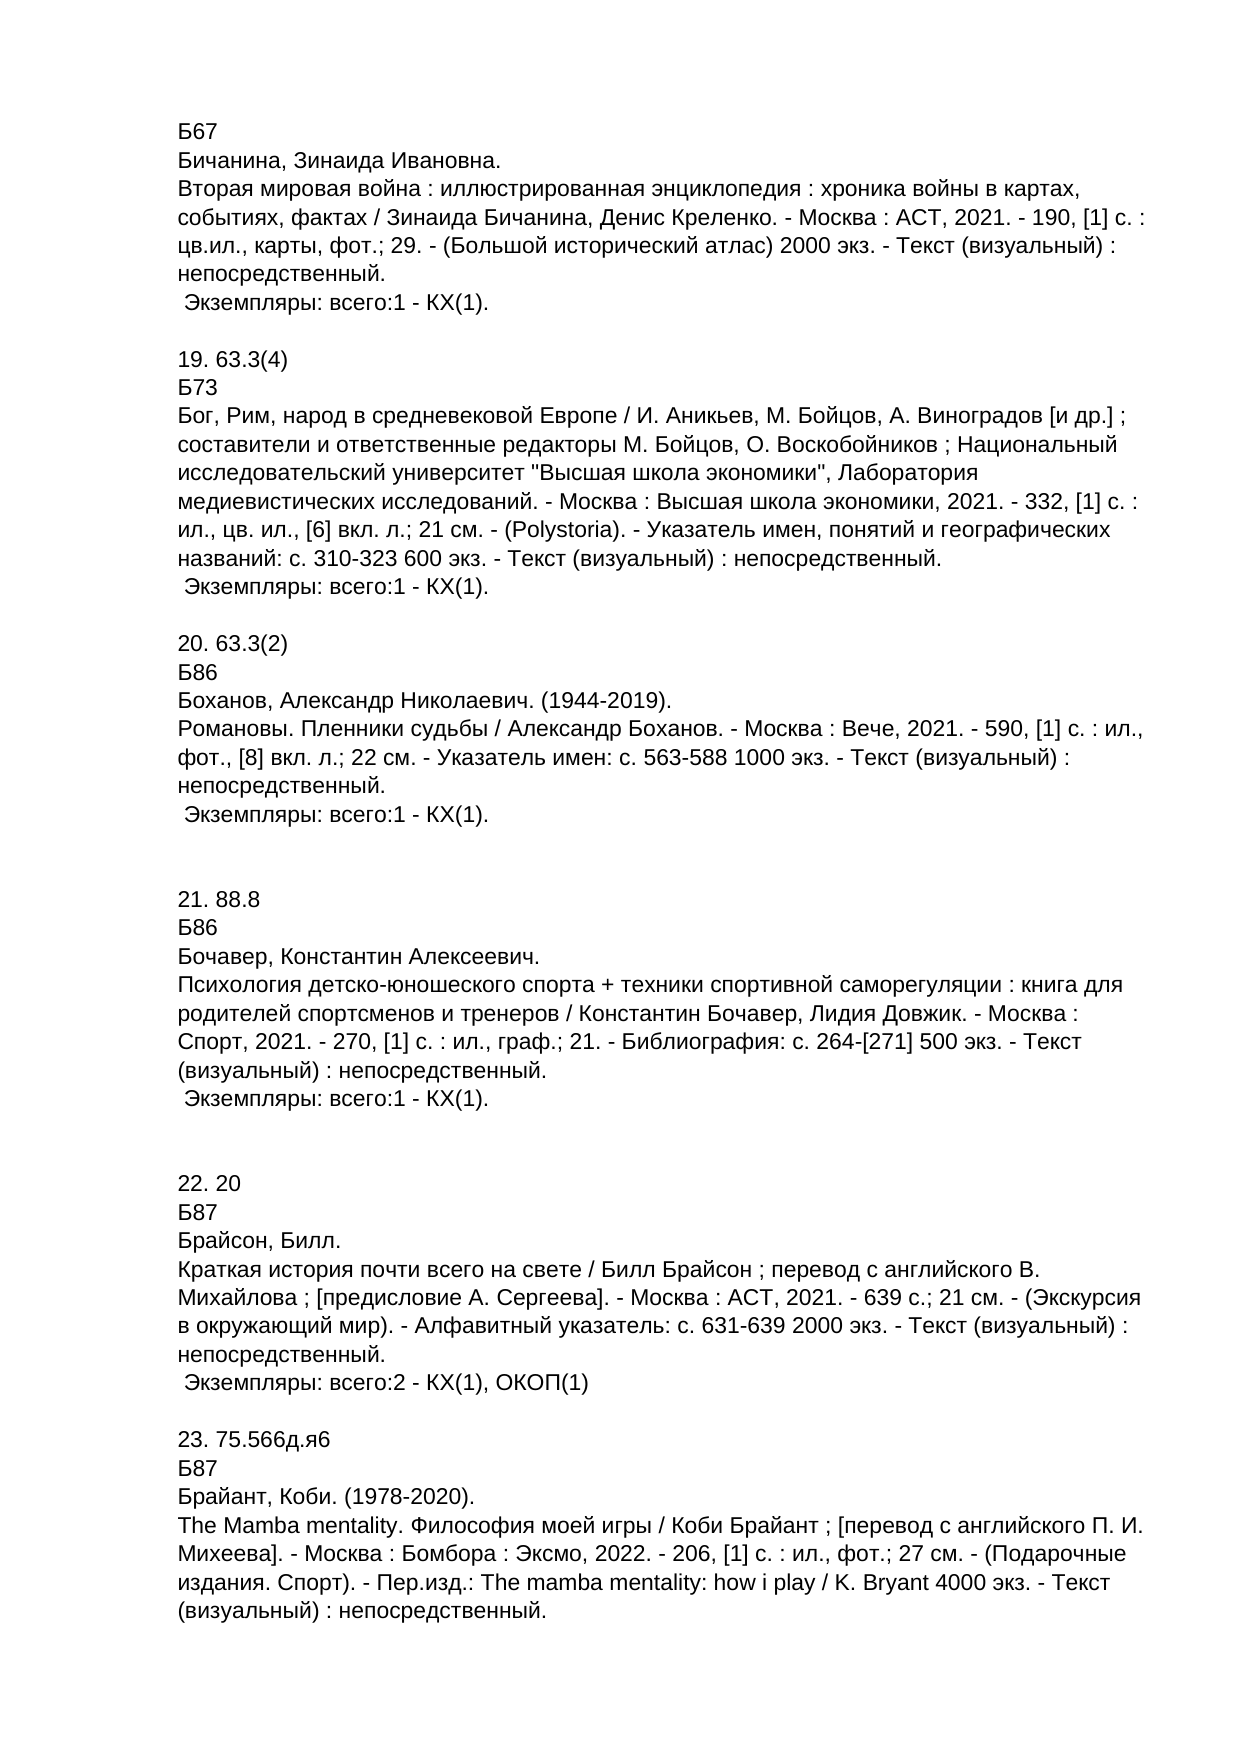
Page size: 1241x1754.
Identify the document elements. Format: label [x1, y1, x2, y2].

text [177, 118, 1152, 1623]
